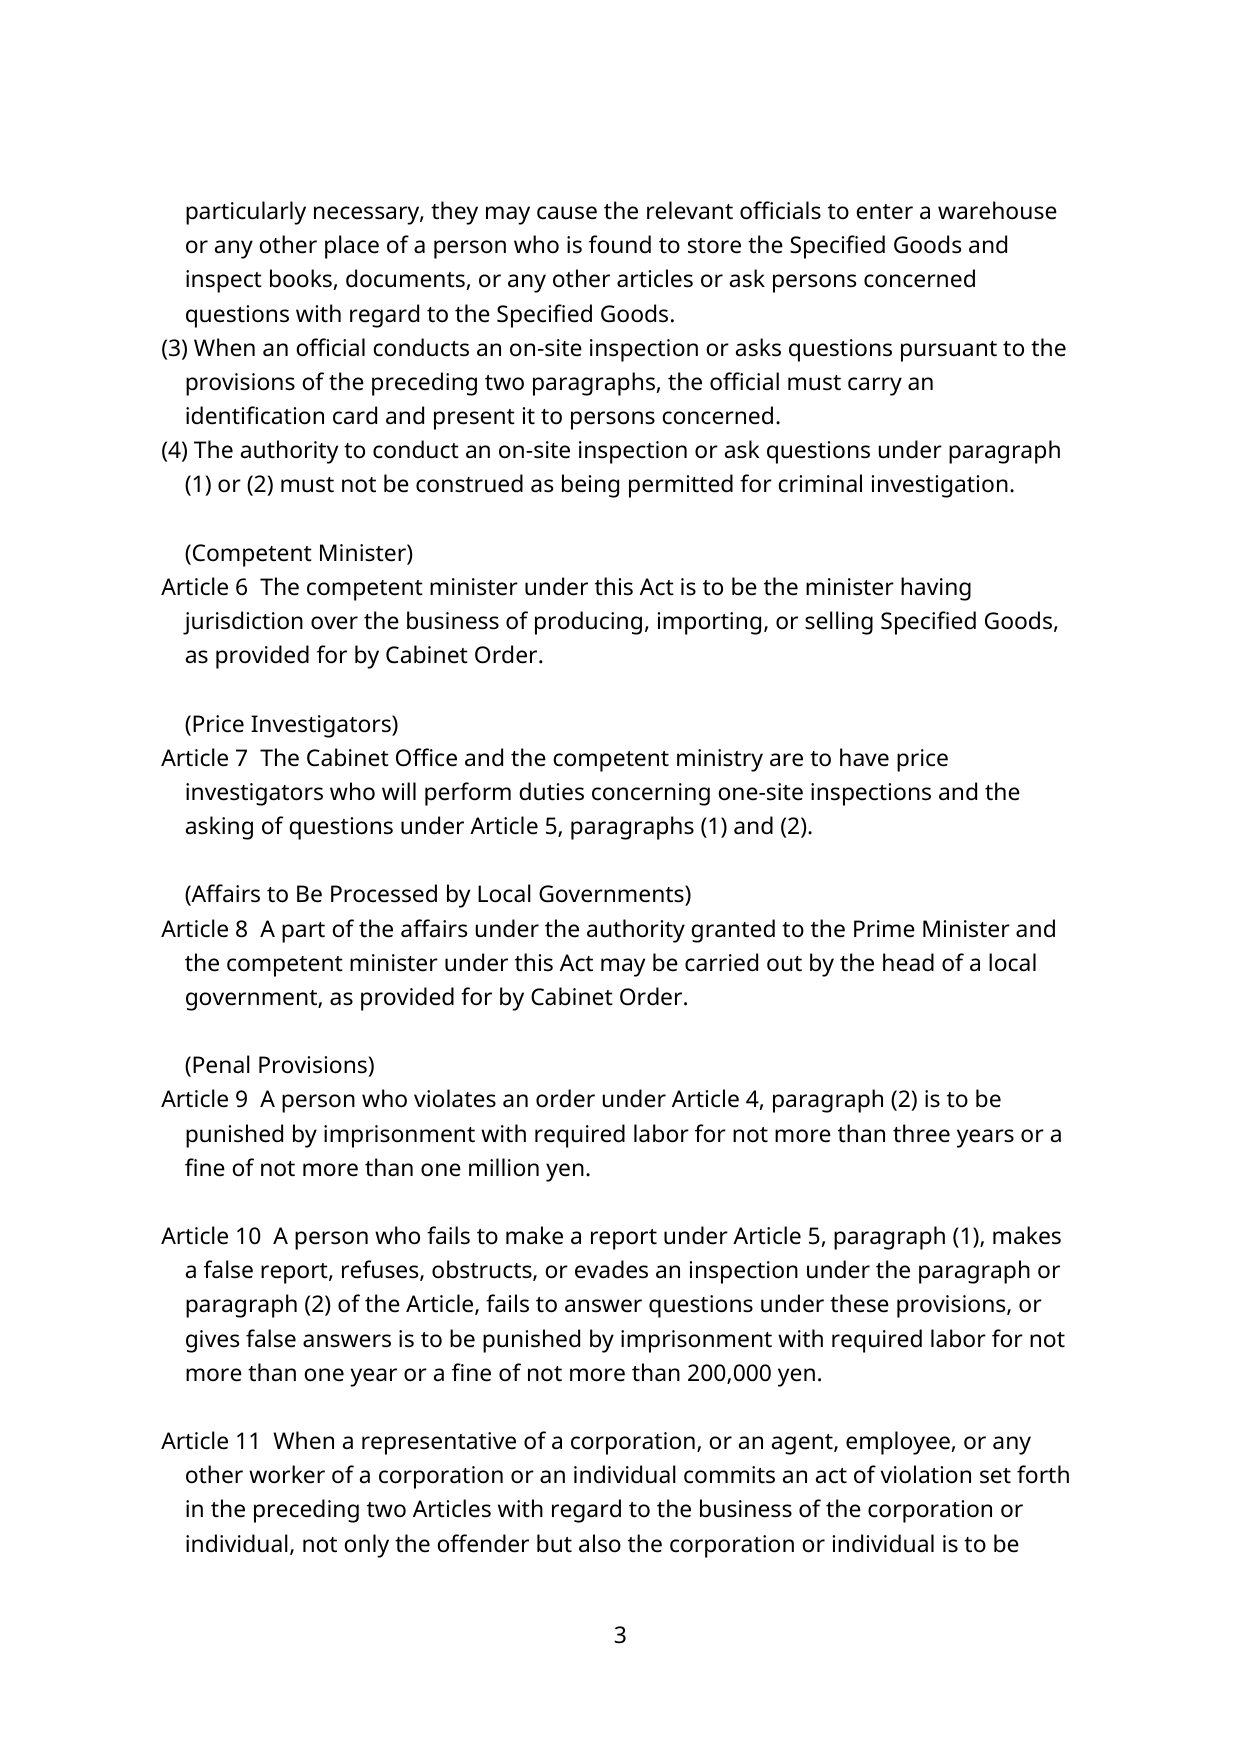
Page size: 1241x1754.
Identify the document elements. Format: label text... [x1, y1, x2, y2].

text Article 10 A person who fails to make a report under Article 5, paragraph (1), makes a false report, refuses, obstructs, or evades an inspection under the paragraph or paragraph (2) of the Article, fails to answer questions under these provisions, or gives false answers is to be punished by imprisonment with required labor for not more than one year or a fine of not more than 200,000 yen. [161, 1219, 1079, 1389]
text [161, 1424, 1079, 1560]
text (3) When an official conducts an on-site inspection or asks questions pursuant to the provisions of the preceding two paragraphs, the official must carry an identification card and present it to persons concerned. [161, 330, 1079, 433]
text (4) The authority to conduct an on-site inspection or ask questions under paragraph (1) or (2) must not be construed as being permitted for criminal investigation. [161, 433, 1079, 501]
text Article 7 The Cabinet Office and the competent ministry are to have price investigators who will perform duties concerning one-site inspections and the asking of questions under Article 5, paragraphs (1) and (2). [161, 740, 1079, 843]
text (Price Investigators) [184, 706, 1079, 740]
text Article 9 A person who violates an order under Article 4, paragraph (2) is to be punished by imprisonment with required labor for not more than three years or a fine of not more than one million yen. [161, 1082, 1079, 1184]
text (Competent Minister) [184, 535, 1079, 569]
text Article 6 The competent minister under this Act is to be the minister having jurisdiction over the business of producing, importing, or selling Specified Goods, as provided for by Cabinet Order. [161, 569, 1079, 672]
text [161, 194, 1079, 330]
text (Affairs to Be Processed by Local Governments) [184, 877, 1079, 911]
text (Penal Provisions) [184, 1048, 1079, 1082]
text Article 8 A part of the affairs under the authority granted to the Prime Minister and the competent minister under this Act may be carried out by the head of a local government, as provided for by Cabinet Order. [161, 911, 1079, 1014]
